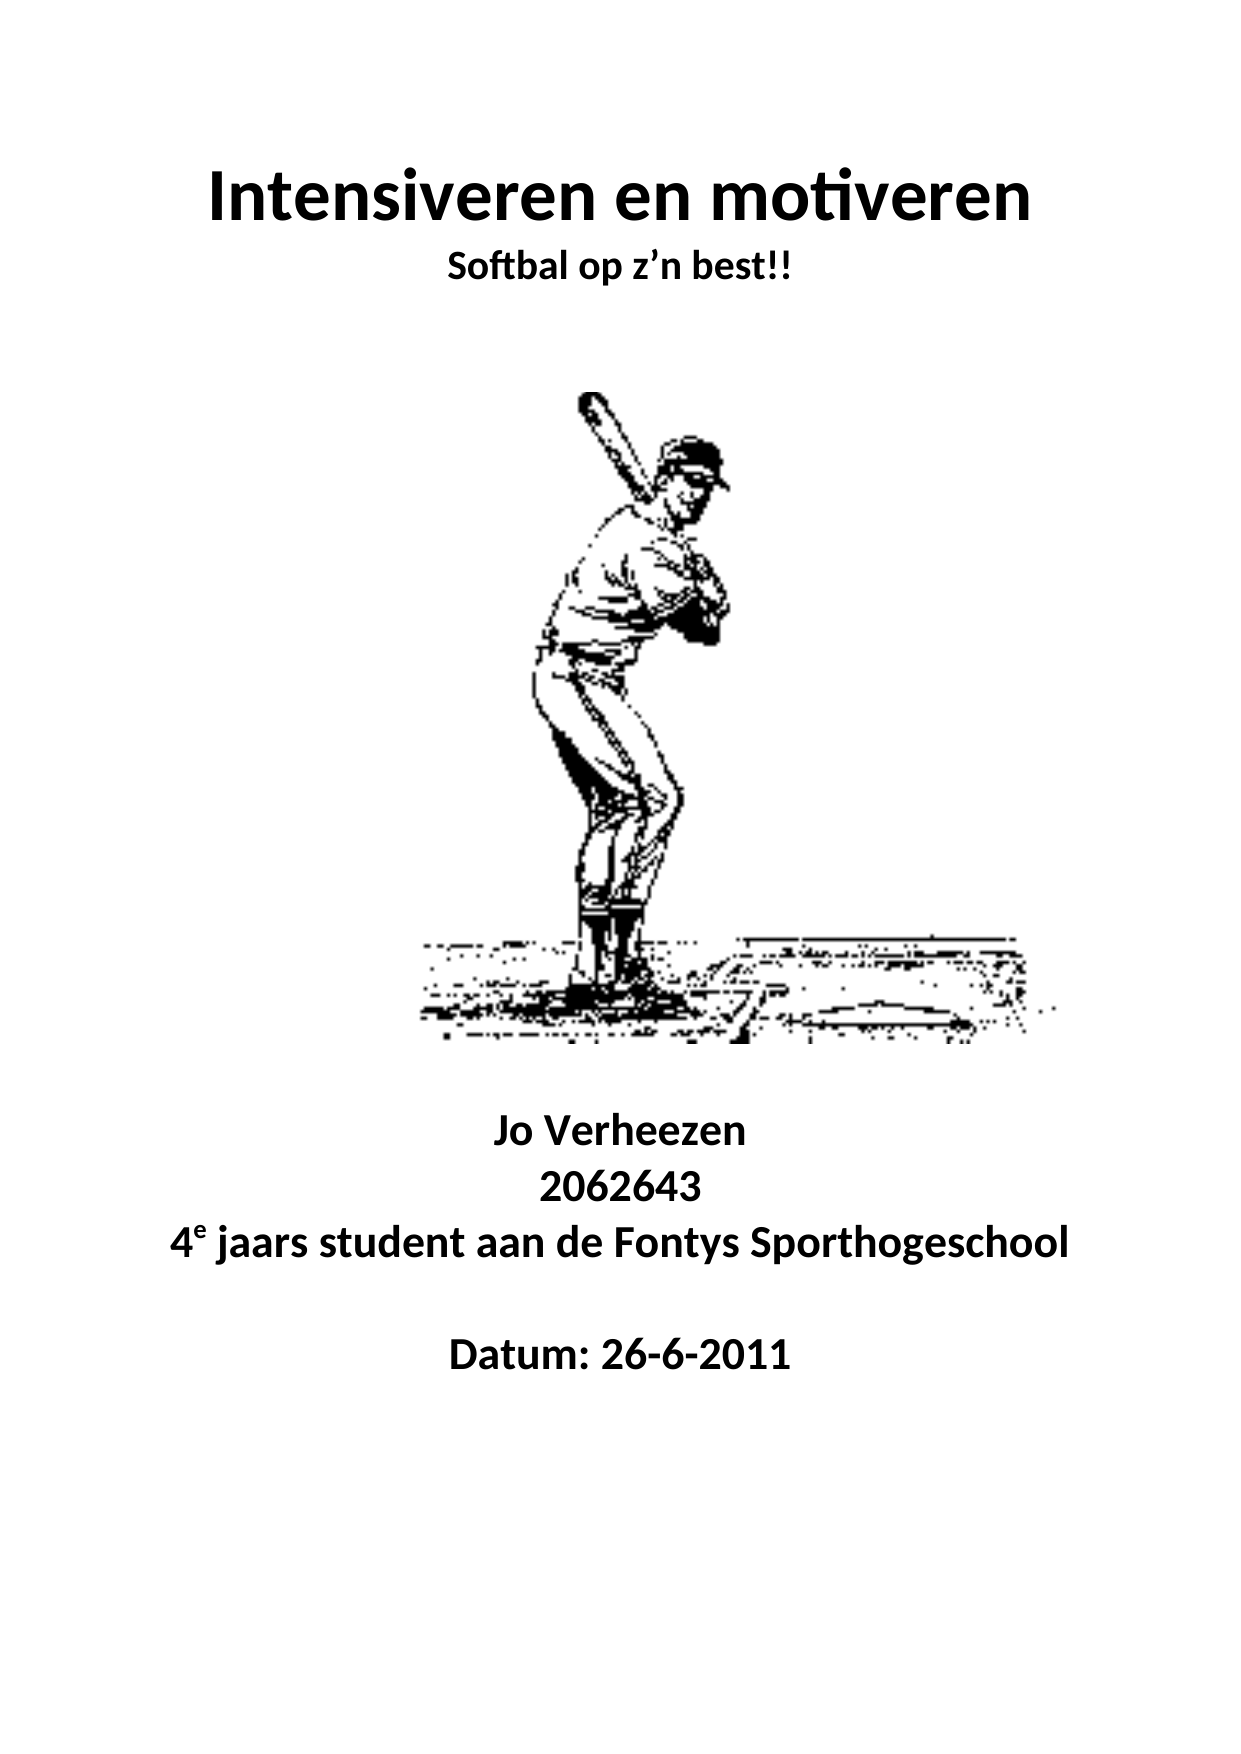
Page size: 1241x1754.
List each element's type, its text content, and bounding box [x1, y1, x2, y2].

text 4e jaars student aan de Fontys Sporthogeschool [148, 1213, 1093, 1269]
text Softbal op z’n best!! [148, 239, 1093, 290]
text Intensiveren en motiveren [148, 148, 1093, 239]
text 2062643 [148, 1157, 1093, 1213]
text Jo Verheezen [148, 1101, 1093, 1157]
picture [379, 392, 1073, 1044]
text Datum: 26-6-2011 [148, 1325, 1093, 1381]
